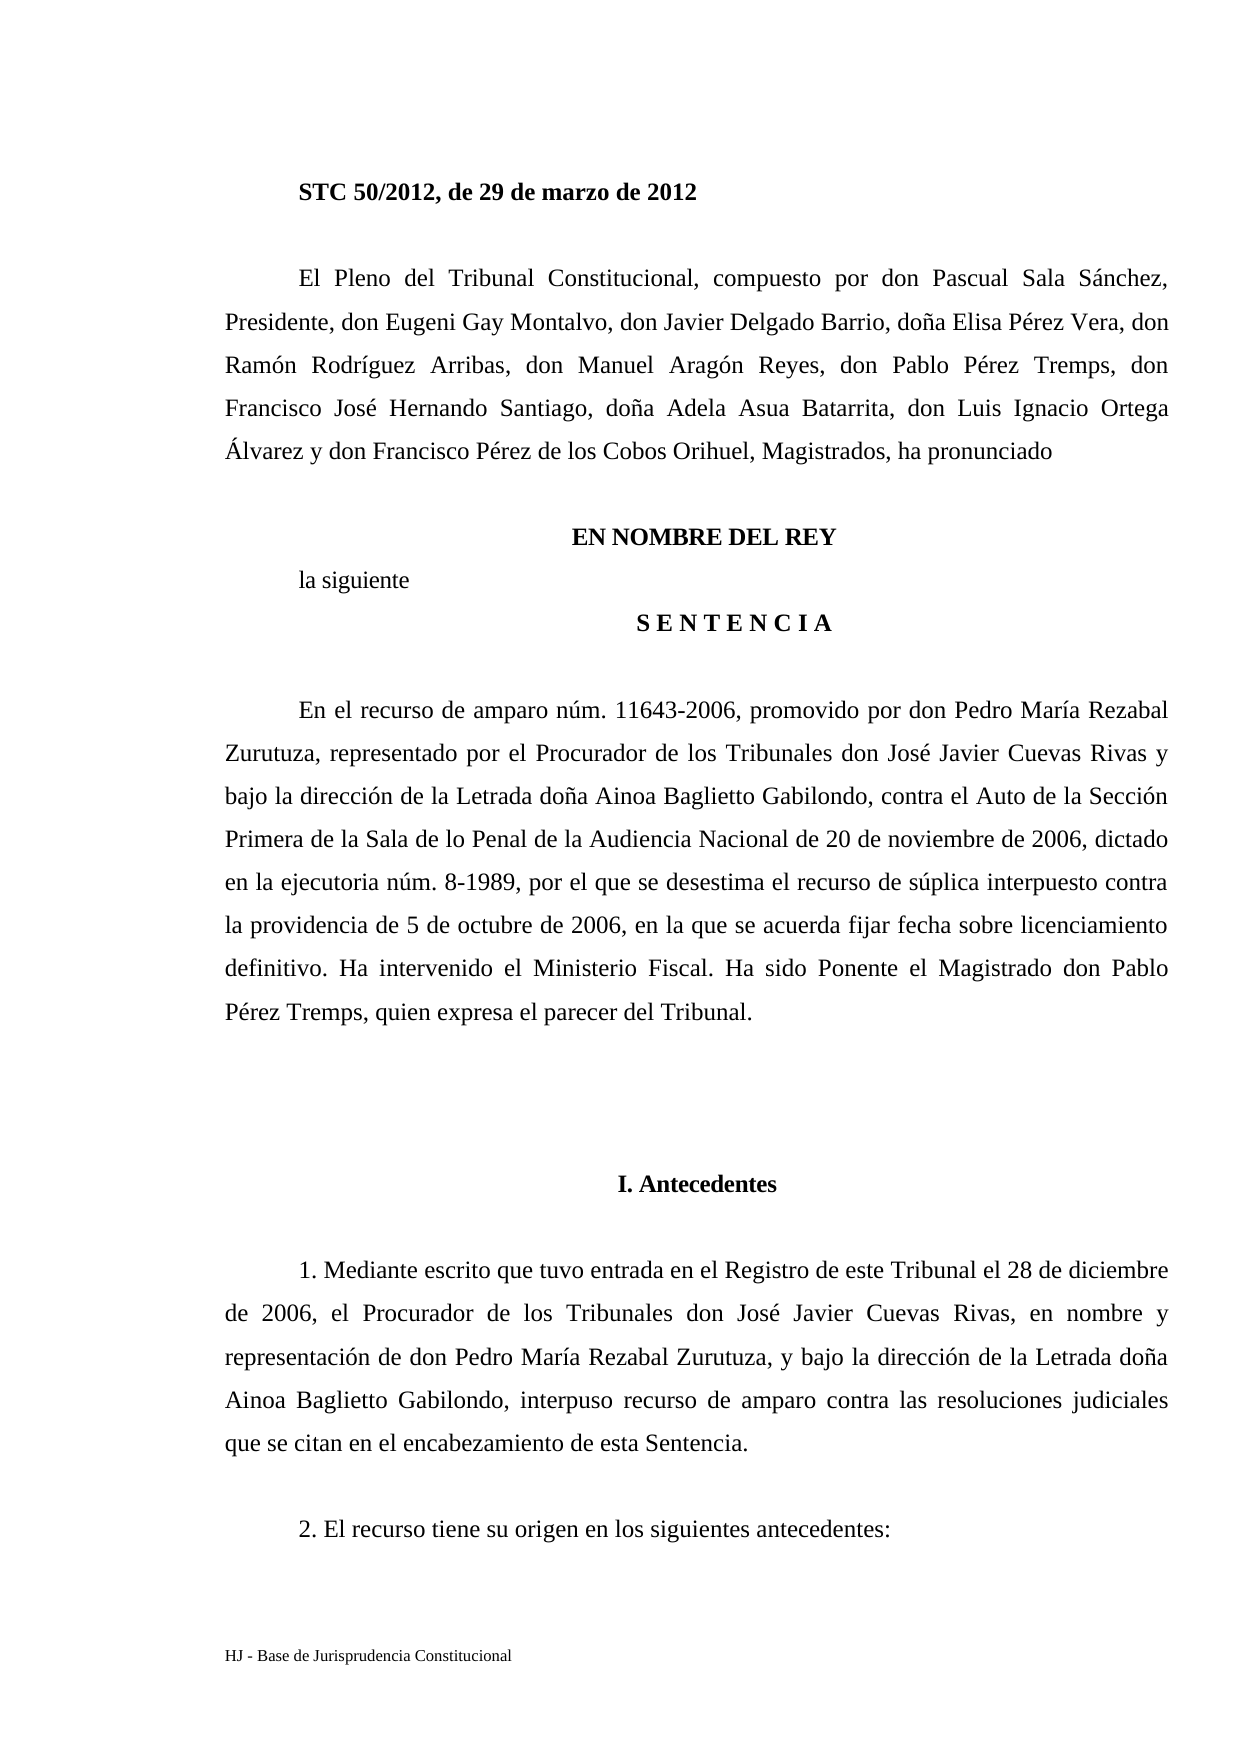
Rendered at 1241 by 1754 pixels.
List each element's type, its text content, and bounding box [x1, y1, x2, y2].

text 1. Mediante escrito que tuvo entrada en el Registro de este Tribunal el 28 de diciembre de 2006, el Procurador de los Tribunales don José Javier Cuevas Rivas, en nombre y representación de don Pedro María Rezabal Zurutuza, y bajo la dirección de la Letrada doña Ainoa Baglietto Gabilondo, interpuso recurso de amparo contra las resoluciones judiciales que se citan en el encabezamiento de esta Sentencia. [224, 1255, 1169, 1457]
text S E N T E N C I A [224, 608, 1169, 637]
text I. Antecedentes [224, 1169, 1169, 1198]
text El Pleno del Tribunal Constitucional, compuesto por don Pascual Sala Sánchez, Presidente, don Eugeni Gay Montalvo, don Javier Delgado Barrio, doña Elisa Pérez Vera, don Ramón Rodríguez Arribas, don Manuel Aragón Reyes, don Pablo Pérez Tremps, don Francisco José Hernando Santiago, doña Adela Asua Batarrita, don Luis Ignacio Ortega Álvarez y don Francisco Pérez de los Cobos Orihuel, Magistrados, ha pronunciado [224, 263, 1169, 465]
text EN NOMBRE DEL REY [224, 522, 1110, 551]
text la siguiente [224, 565, 1110, 594]
text STC 50/2012, de 29 de marzo de 2012 [224, 177, 1169, 206]
text 2. El recurso tiene su origen en los siguientes antecedentes: [224, 1514, 1169, 1543]
text En el recurso de amparo núm. 11643-2006, promovido por don Pedro María Rezabal Zurutuza, representado por el Procurador de los Tribunales don José Javier Cuevas Rivas y bajo la dirección de la Letrada doña Ainoa Baglietto Gabilondo, contra el Auto de la Sección Primera de la Sala de lo Penal de la Audiencia Nacional de 20 de noviembre de 2006, dictado en la ejecutoria núm. 8-1989, por el que se desestima el recurso de súplica interpuesto contra la providencia de 5 de octubre de 2006, en la que se acuerda fijar fecha sobre licenciamiento definitivo. Ha intervenido el Ministerio Fiscal. Ha sido Ponente el Magistrado don Pablo Pérez Tremps, quien expresa el parecer del Tribunal. [224, 695, 1169, 1025]
